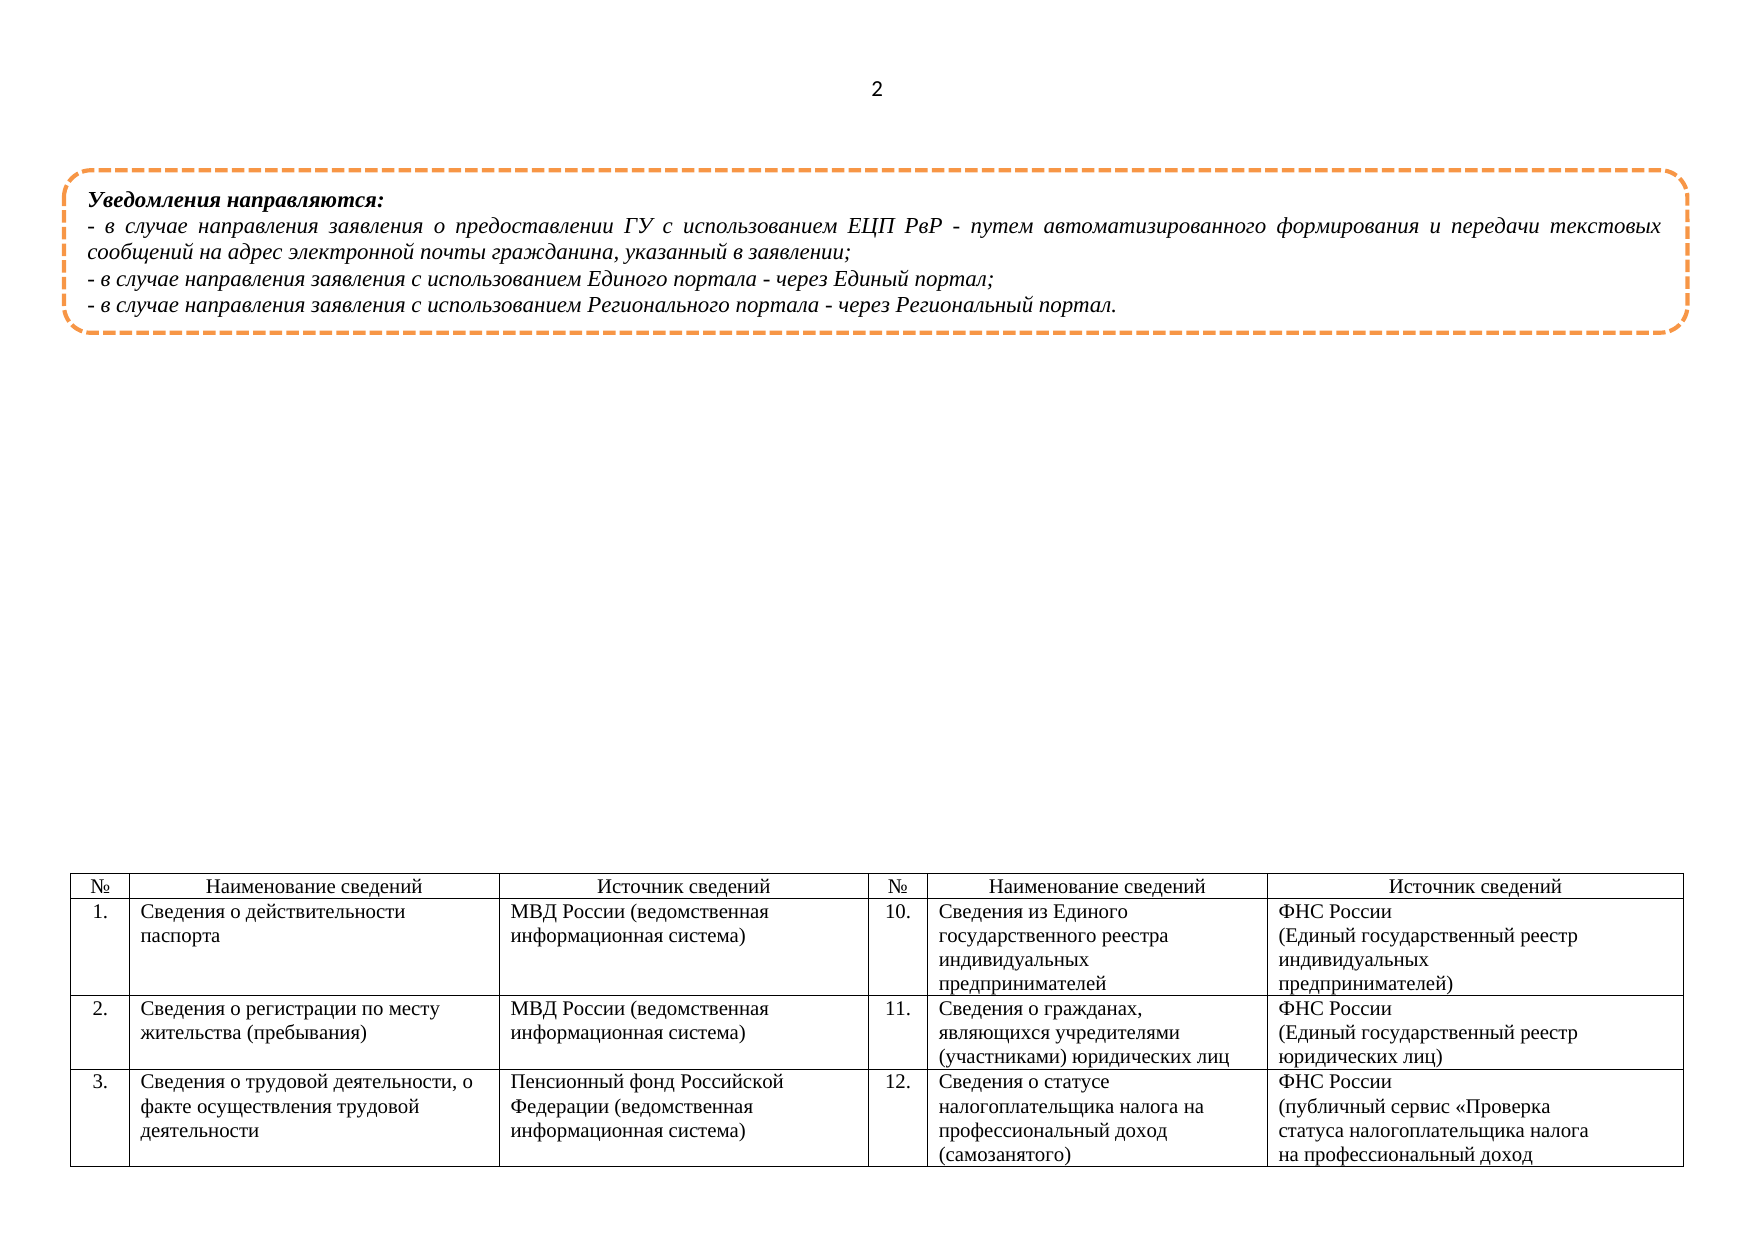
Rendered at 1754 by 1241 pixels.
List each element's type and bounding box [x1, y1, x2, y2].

table_header [48, 130, 1706, 1167]
